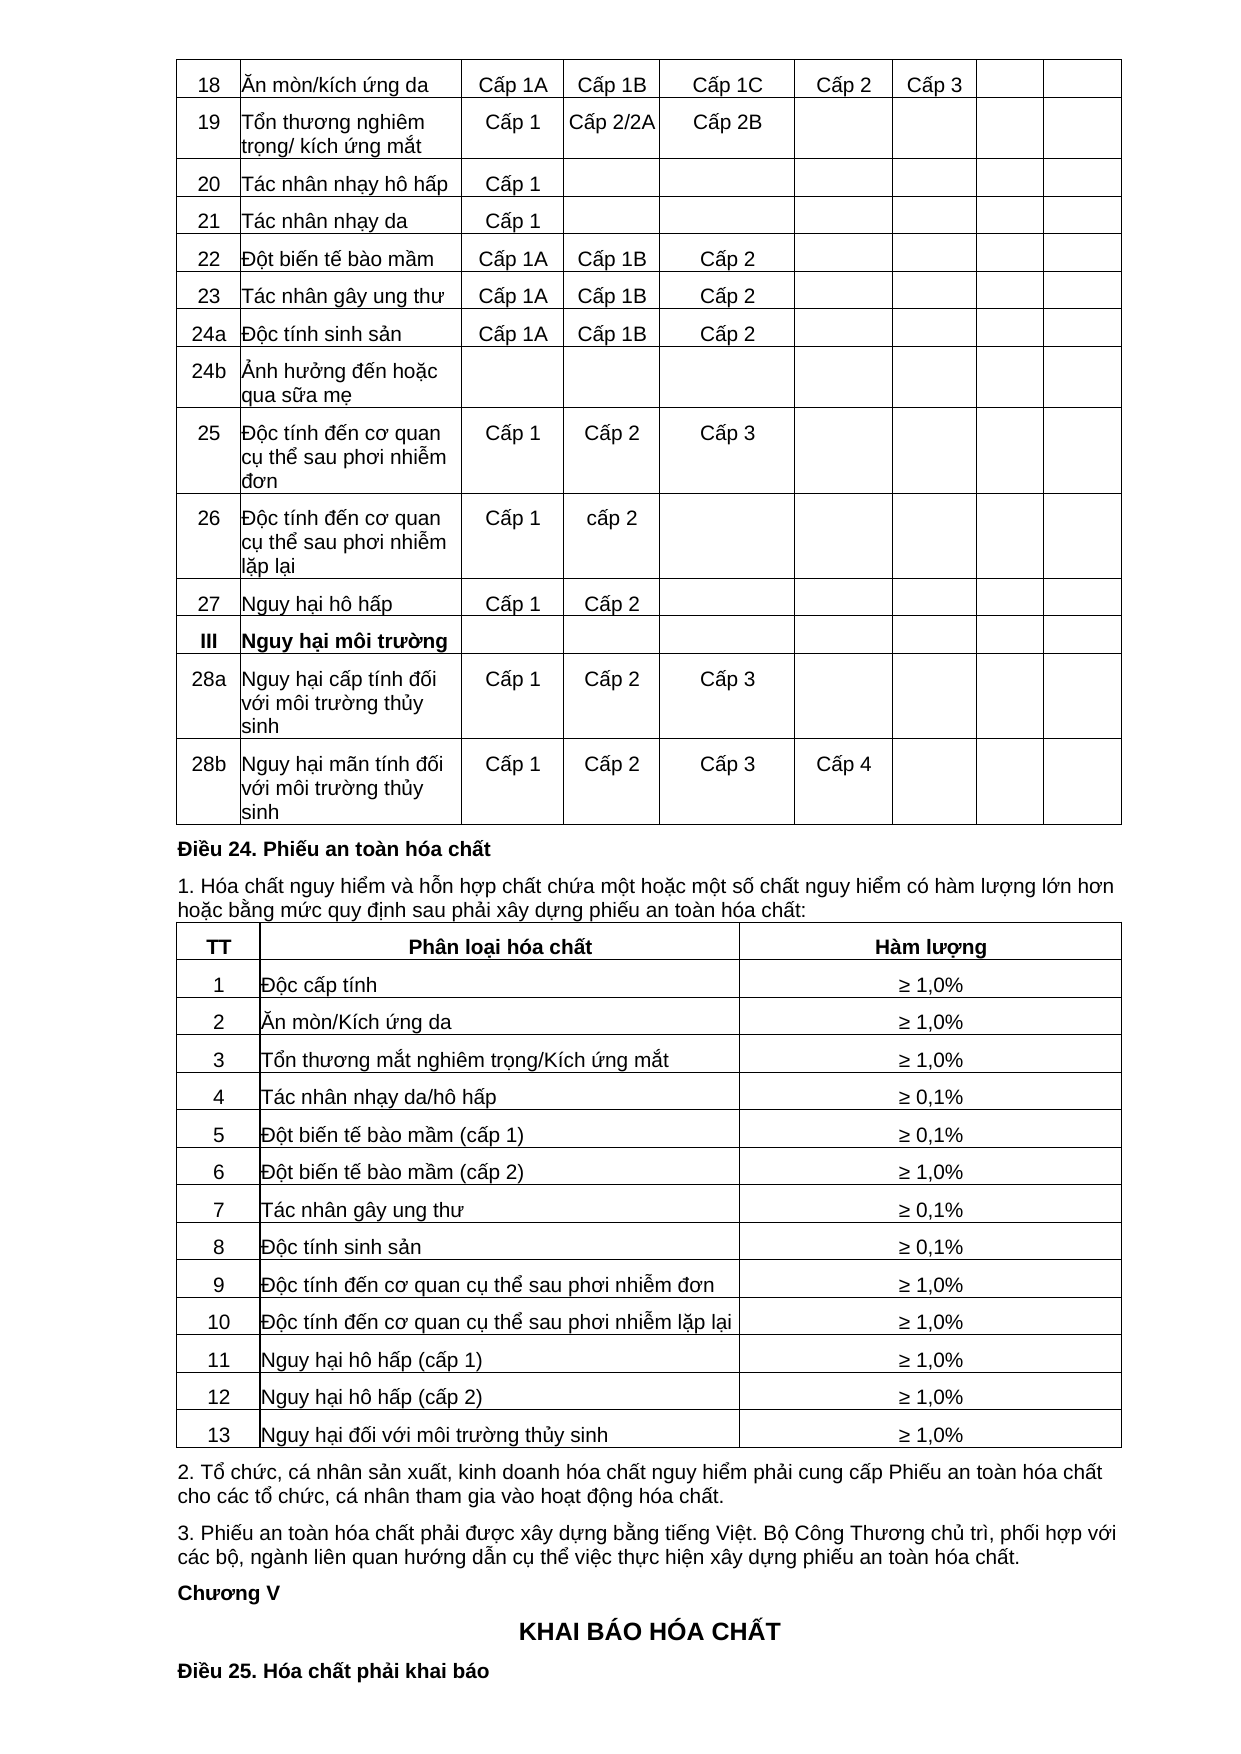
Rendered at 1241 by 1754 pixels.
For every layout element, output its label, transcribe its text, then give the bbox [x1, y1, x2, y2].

table_cell Tác nhân gây ung thư [261, 1185, 739, 1222]
table_cell [1044, 654, 1121, 738]
text KHAI BÁO HÓA CHẤT [177, 1617, 1122, 1646]
table_cell [795, 494, 892, 578]
table_cell Cấp 1 [462, 159, 563, 196]
table_header Hàm lượng [740, 923, 1121, 959]
table_cell [977, 309, 1043, 346]
table_cell Độc tính đến cơ quan cụ thể sau phơi nhiễm đơn [261, 1260, 739, 1297]
table_cell [893, 739, 976, 824]
table_cell [795, 309, 892, 346]
table_cell Cấp 1 [462, 98, 563, 158]
table_cell Cấp 1 [462, 197, 563, 233]
table_cell Ảnh hưởng đến hoặc qua sữa mẹ [241, 347, 461, 407]
table_cell 26 [177, 494, 240, 578]
table_cell [893, 309, 976, 346]
table_cell [977, 234, 1043, 271]
table_cell [1044, 739, 1121, 824]
table_cell [795, 616, 892, 653]
table_cell Đột biến tế bào mầm [241, 234, 461, 271]
table_cell [795, 197, 892, 233]
table_cell 18 [177, 60, 240, 97]
table_cell [660, 347, 794, 407]
table_cell [795, 234, 892, 271]
table_cell ≥ 1,0% [740, 1035, 1121, 1072]
table_cell [893, 654, 976, 738]
table_cell [795, 272, 892, 308]
table_cell Nguy hại hô hấp [241, 579, 461, 615]
table_cell [977, 159, 1043, 196]
table_cell Cấp 2 [564, 739, 659, 824]
table_cell 28a [177, 654, 240, 738]
table_cell 2 [177, 998, 259, 1034]
text Chương V [177, 1581, 1122, 1605]
table_cell 12 [177, 1373, 259, 1409]
table_cell Cấp 1B [564, 272, 659, 308]
table_cell Độc tính sinh sản [241, 309, 461, 346]
table_cell 11 [177, 1335, 259, 1372]
table_cell [977, 494, 1043, 578]
table_cell ≥ 0,1% [740, 1185, 1121, 1222]
table_cell 19 [177, 98, 240, 158]
table_cell [1044, 60, 1121, 97]
table_cell 10 [177, 1298, 259, 1334]
table_cell [564, 159, 659, 196]
table_cell 13 [177, 1410, 259, 1447]
table_cell 9 [177, 1260, 259, 1297]
table_cell Cấp 3 [660, 739, 794, 824]
table_cell 7 [177, 1185, 259, 1222]
table_cell ≥ 1,0% [740, 960, 1121, 997]
table_cell 24a [177, 309, 240, 346]
table_cell [660, 494, 794, 578]
table_cell [795, 408, 892, 492]
table_cell Cấp 3 [660, 408, 794, 492]
table_cell Độc tính đến cơ quan cụ thể sau phơi nhiễm lặp lại [241, 494, 461, 578]
table_cell Cấp 1C [660, 60, 794, 97]
table_cell [977, 579, 1043, 615]
table_cell [893, 159, 976, 196]
table_cell [977, 98, 1043, 158]
table_cell Cấp 2 [564, 408, 659, 492]
table_cell Cấp 2 [564, 654, 659, 738]
table_header TT [177, 923, 259, 959]
table_cell Ăn mòn/Kích ứng da [261, 998, 739, 1034]
table_cell 22 [177, 234, 240, 271]
table_cell Cấp 2B [660, 98, 794, 158]
table_cell [1044, 159, 1121, 196]
table_cell [564, 347, 659, 407]
table_cell Cấp 1B [564, 60, 659, 97]
table_cell Tác nhân nhạy da [241, 197, 461, 233]
table_cell III [177, 616, 240, 653]
table_cell Cấp 1 [462, 408, 563, 492]
table_header Phân loại hóa chất [261, 923, 739, 959]
table_cell 20 [177, 159, 240, 196]
table_cell 8 [177, 1223, 259, 1259]
table_cell Tổn thương nghiêm trọng/ kích ứng mắt [241, 98, 461, 158]
table_cell [977, 197, 1043, 233]
table_cell Cấp 1A [462, 234, 563, 271]
table_cell 4 [177, 1073, 259, 1109]
table_cell 28b [177, 739, 240, 824]
table_cell Ăn mòn/kích ứng da [241, 60, 461, 97]
table_cell Nguy hại môi trường [241, 616, 461, 653]
table_cell 3 [177, 1035, 259, 1072]
table_cell [893, 579, 976, 615]
table_cell Độc tính đến cơ quan cụ thể sau phơi nhiễm lặp lại [261, 1298, 739, 1334]
table_cell Cấp 2 [660, 234, 794, 271]
table_cell Cấp 1A [462, 60, 563, 97]
table_cell Cấp 1 [462, 739, 563, 824]
table_cell [1044, 197, 1121, 233]
table_cell [1044, 347, 1121, 407]
table_cell ≥ 1,0% [740, 1148, 1121, 1184]
table_cell Cấp 3 [893, 60, 976, 97]
table_cell [564, 616, 659, 653]
table_cell [893, 494, 976, 578]
table_cell [1044, 616, 1121, 653]
table_cell [564, 197, 659, 233]
table_cell 27 [177, 579, 240, 615]
table_cell 24b [177, 347, 240, 407]
table_cell ≥ 0,1% [740, 1110, 1121, 1147]
table_cell [1044, 234, 1121, 271]
table_cell [462, 347, 563, 407]
table_cell Cấp 2 [564, 579, 659, 615]
table_cell Cấp 1 [462, 654, 563, 738]
table_cell [1044, 408, 1121, 492]
table_cell [660, 579, 794, 615]
table_cell Tác nhân nhạy da/hô hấp [261, 1073, 739, 1109]
text 3. Phiếu an toàn hóa chất phải được xây dựng bằng tiếng Việt. Bộ Công Thương chủ trì, phối hợp với các bộ, ngành liên quan hướng dẫn cụ thể việc thực hiện xây dựng phiếu an toàn hóa chất. [177, 1521, 1122, 1568]
table_cell ≥ 1,0% [740, 1260, 1121, 1297]
table_cell ≥ 1,0% [740, 1410, 1121, 1447]
table_cell 23 [177, 272, 240, 308]
table_cell [1044, 309, 1121, 346]
table_cell Tác nhân gây ung thư [241, 272, 461, 308]
table_cell [893, 234, 976, 271]
table_cell [660, 159, 794, 196]
table_cell [893, 272, 976, 308]
table_cell [795, 579, 892, 615]
table_cell Cấp 1 [462, 579, 563, 615]
table_cell Đột biến tế bào mầm (cấp 1) [261, 1110, 739, 1147]
table_cell 21 [177, 197, 240, 233]
table_cell Nguy hại hô hấp (cấp 1) [261, 1335, 739, 1372]
table_cell [1044, 272, 1121, 308]
table_cell Cấp 2 [660, 309, 794, 346]
table_cell Nguy hại cấp tính đối với môi trường thủy sinh [241, 654, 461, 738]
table_cell 6 [177, 1148, 259, 1184]
table_cell [893, 347, 976, 407]
text Điều 25. Hóa chất phải khai báo [177, 1659, 1122, 1683]
table_cell [893, 197, 976, 233]
table_cell ≥ 1,0% [740, 1373, 1121, 1409]
table_cell Nguy hại mãn tính đối với môi trường thủy sinh [241, 739, 461, 824]
table_cell [1044, 98, 1121, 158]
table_cell Cấp 3 [660, 654, 794, 738]
table_cell [977, 60, 1043, 97]
table_cell Tổn thương mắt nghiêm trọng/Kích ứng mắt [261, 1035, 739, 1072]
table_cell [977, 616, 1043, 653]
table_cell [977, 739, 1043, 824]
table_cell [462, 616, 563, 653]
table_cell [795, 159, 892, 196]
table_cell Cấp 2 [660, 272, 794, 308]
table_cell ≥ 0,1% [740, 1223, 1121, 1259]
table_cell [977, 347, 1043, 407]
table_cell ≥ 0,1% [740, 1073, 1121, 1109]
table_cell Độc tính sinh sản [261, 1223, 739, 1259]
table_cell Tác nhân nhạy hô hấp [241, 159, 461, 196]
table_cell Cấp 2 [795, 60, 892, 97]
table_cell ≥ 1,0% [740, 998, 1121, 1034]
table_cell [1044, 494, 1121, 578]
table_cell [977, 654, 1043, 738]
table_cell Cấp 1B [564, 309, 659, 346]
table_cell 5 [177, 1110, 259, 1147]
text Điều 24. Phiếu an toàn hóa chất [177, 837, 1122, 861]
table_cell Cấp 1B [564, 234, 659, 271]
table_cell Độc tính đến cơ quan cụ thể sau phơi nhiễm đơn [241, 408, 461, 492]
table_cell Đột biến tế bào mầm (cấp 2) [261, 1148, 739, 1184]
table_cell [795, 347, 892, 407]
table_cell [1044, 579, 1121, 615]
table_cell Cấp 1 [462, 494, 563, 578]
text 1. Hóa chất nguy hiểm và hỗn hợp chất chứa một hoặc một số chất nguy hiểm có hàm lượng lớn hơn hoặc bằng mức quy định sau phải xây dựng phiếu an toàn hóa chất: [177, 874, 1122, 922]
table_cell [977, 408, 1043, 492]
text 2. Tổ chức, cá nhân sản xuất, kinh doanh hóa chất nguy hiểm phải cung cấp Phiếu an toàn hóa chất cho các tổ chức, cá nhân tham gia vào hoạt động hóa chất. [177, 1460, 1122, 1508]
table_cell Cấp 2/2A [564, 98, 659, 158]
table_cell ≥ 1,0% [740, 1335, 1121, 1372]
table_cell [660, 197, 794, 233]
table_cell [893, 408, 976, 492]
table_cell [660, 616, 794, 653]
table_cell Nguy hại hô hấp (cấp 2) [261, 1373, 739, 1409]
table_cell ≥ 1,0% [740, 1298, 1121, 1334]
table_cell 25 [177, 408, 240, 492]
table_cell [893, 98, 976, 158]
table_cell 1 [177, 960, 259, 997]
table_cell [795, 654, 892, 738]
table_cell Cấp 1A [462, 272, 563, 308]
table_cell Cấp 1A [462, 309, 563, 346]
table_cell Cấp 4 [795, 739, 892, 824]
table_cell Độc cấp tính [261, 960, 739, 997]
table_cell Nguy hại đối với môi trường thủy sinh [261, 1410, 739, 1447]
table_cell cấp 2 [564, 494, 659, 578]
table_cell [977, 272, 1043, 308]
table_cell [795, 98, 892, 158]
table_cell [893, 616, 976, 653]
